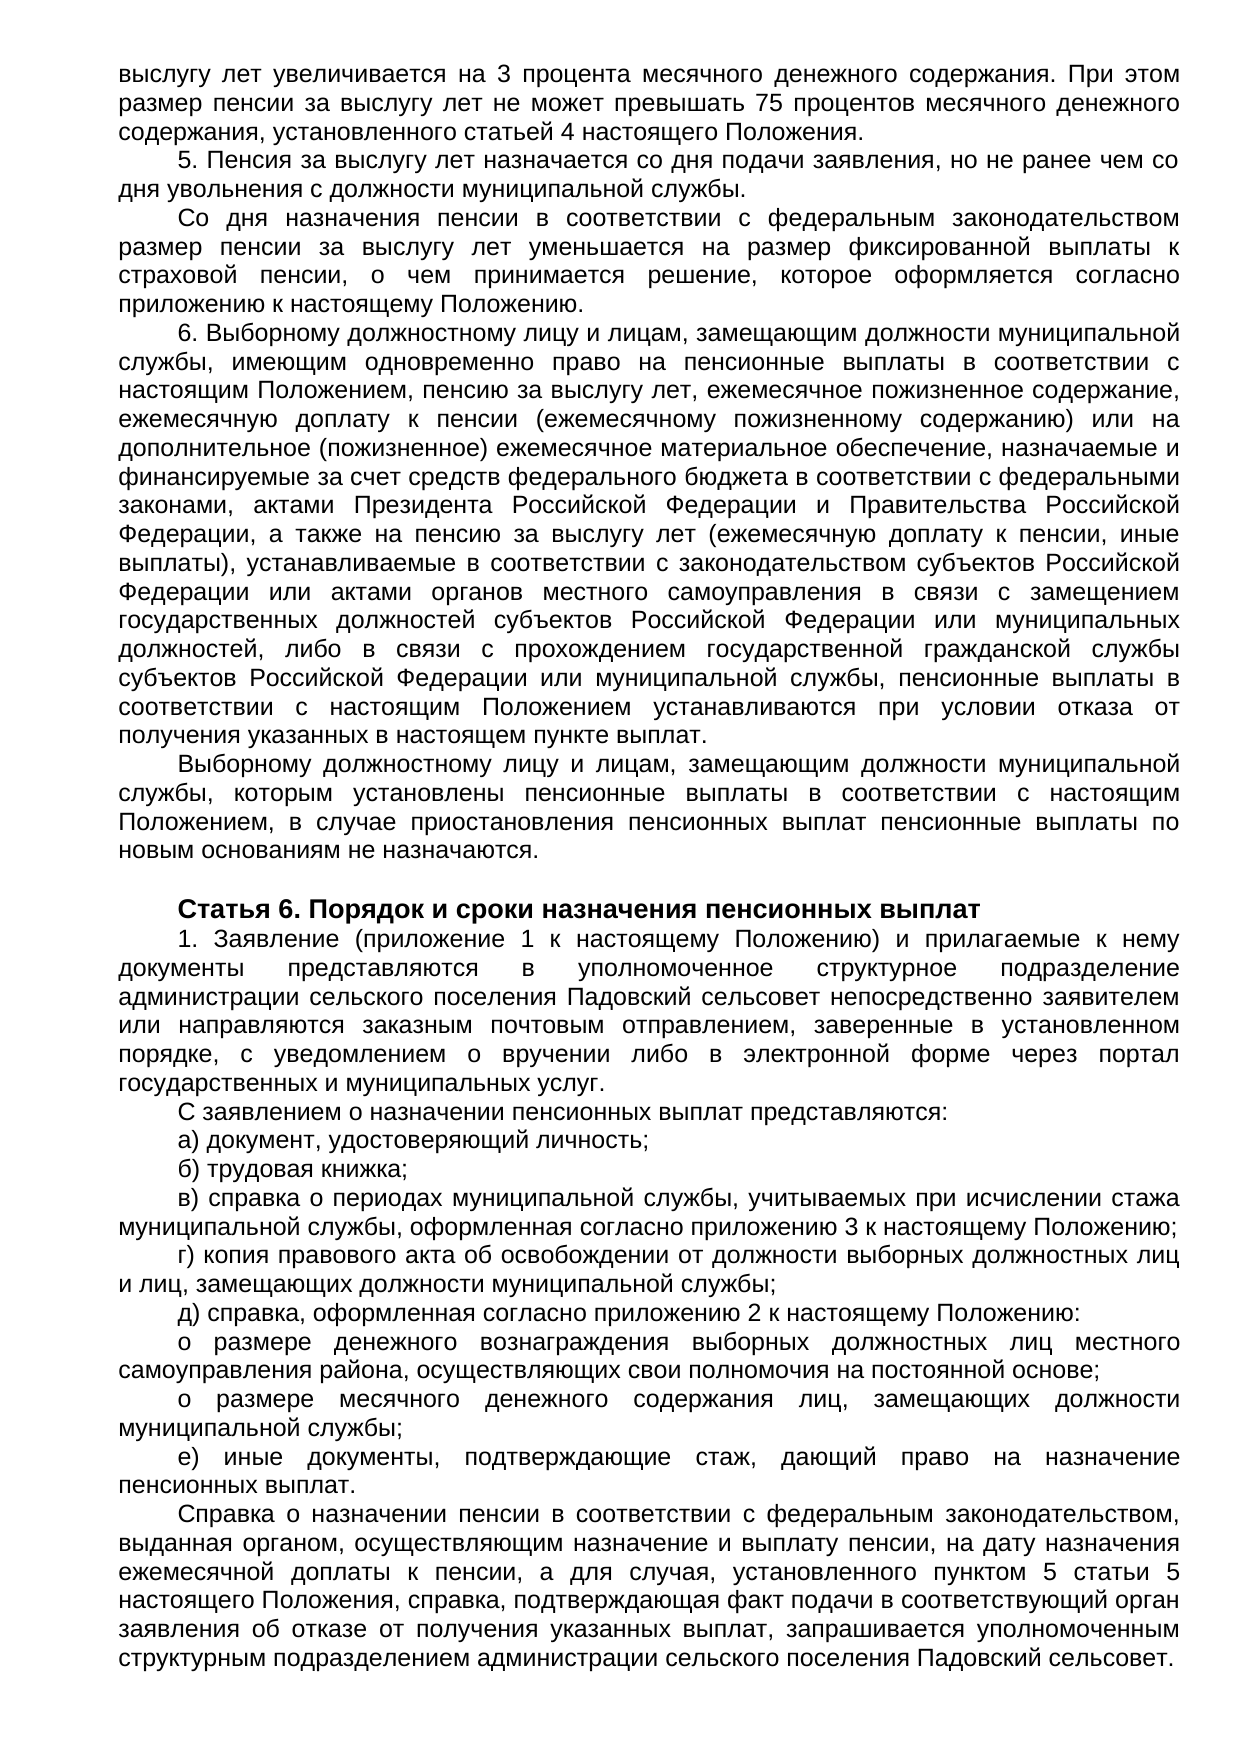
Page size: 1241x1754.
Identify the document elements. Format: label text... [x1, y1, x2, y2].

text о размере месячного денежного содержания лиц, замещающих должности муниципальной службы; [118, 1384, 1181, 1442]
text 1. Заявление (приложение 1 к настоящему Положению) и прилагаемые к нему документы представляются в уполномоченное структурное подразделение администрации сельского поселения Падовский сельсовет непосредственно заявителем или направляются заказным почтовым отправлением, заверенные в установленном порядке, с уведомлением о вручении либо в электронной форме через портал государственных и муниципальных услуг. [118, 924, 1181, 1097]
text е) иные документы, подтверждающие стаж, дающий право на назначение пенсионных выплат. [118, 1442, 1181, 1499]
text 6. Выборному должностному лицу и лицам, замещающим должности муниципальной службы, имеющим одновременно право на пенсионные выплаты в соответствии с настоящим Положением, пенсию за выслугу лет, ежемесячное пожизненное содержание, ежемесячную доплату к пенсии (ежемесячному пожизненному содержанию) или на дополнительное (пожизненное) ежемесячное материальное обеспечение, назначаемые и финансируемые за счет средств федерального бюджета в соответствии с федеральными законами, актами Президента Российской Федерации и Правительства Российской Федерации, а также на пенсию за выслугу лет (ежемесячную доплату к пенсии, иные выплаты), устанавливаемые в соответствии с законодательством субъектов Российской Федерации или актами органов местного самоуправления в связи с замещением государственных должностей субъектов Российской Федерации или муниципальных должностей, либо в связи с прохождением государственной гражданской службы субъектов Российской Федерации или муниципальной службы, пенсионные выплаты в соответствии с настоящим Положением устанавливаются при условии отказа от получения указанных в настоящем пункте выплат. [118, 318, 1181, 749]
text Справка о назначении пенсии в соответствии с федеральным законодательством, выданная органом, осуществляющим назначение и выплату пенсии, на дату назначения ежемесячной доплаты к пенсии, а для случая, установленного пунктом 5 статьи 5 настоящего Положения, справка, подтверждающая факт подачи в соответствующий орган заявления об отказе от получения указанных выплат, запрашивается уполномоченным структурным подразделением администрации сельского поселения Падовский сельсовет. [118, 1499, 1181, 1672]
text 5. Пенсия за выслугу лет назначается со дня подачи заявления, но не ранее чем со дня увольнения с должности муниципальной службы. [118, 145, 1181, 203]
text б) трудовая книжка; [118, 1154, 1181, 1183]
subtitle Статья 6. Порядок и сроки назначения пенсионных выплат [118, 893, 1181, 924]
text Со дня назначения пенсии в соответствии с федеральным законодательством размер пенсии за выслугу лет уменьшается на размер фиксированной выплаты к страховой пенсии, о чем принимается решение, которое оформляется согласно приложению к настоящему Положению. [118, 203, 1181, 318]
text Выборному должностному лицу и лицам, замещающим должности муниципальной службы, которым установлены пенсионные выплаты в соответствии с настоящим Положением, в случае приостановления пенсионных выплат пенсионные выплаты по новым основаниям не назначаются. [118, 749, 1181, 864]
text о размере денежного вознаграждения выборных должностных лиц местного самоуправления района, осуществляющих свои полномочия на постоянной основе; [118, 1327, 1181, 1384]
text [118, 59, 1181, 145]
text а) документ, удостоверяющий личность; [118, 1125, 1181, 1154]
text С заявлением о назначении пенсионных выплат представляются: [118, 1097, 1181, 1125]
text в) справка о периодах муниципальной службы, учитываемых при исчислении стажа муниципальной службы, оформленная согласно приложению 3 к настоящему Положению; [118, 1183, 1181, 1240]
text д) справка, оформленная согласно приложению 2 к настоящему Положению: [118, 1298, 1181, 1327]
text г) копия правового акта об освобождении от должности выборных должностных лиц и лиц, замещающих должности муниципальной службы; [118, 1240, 1181, 1298]
